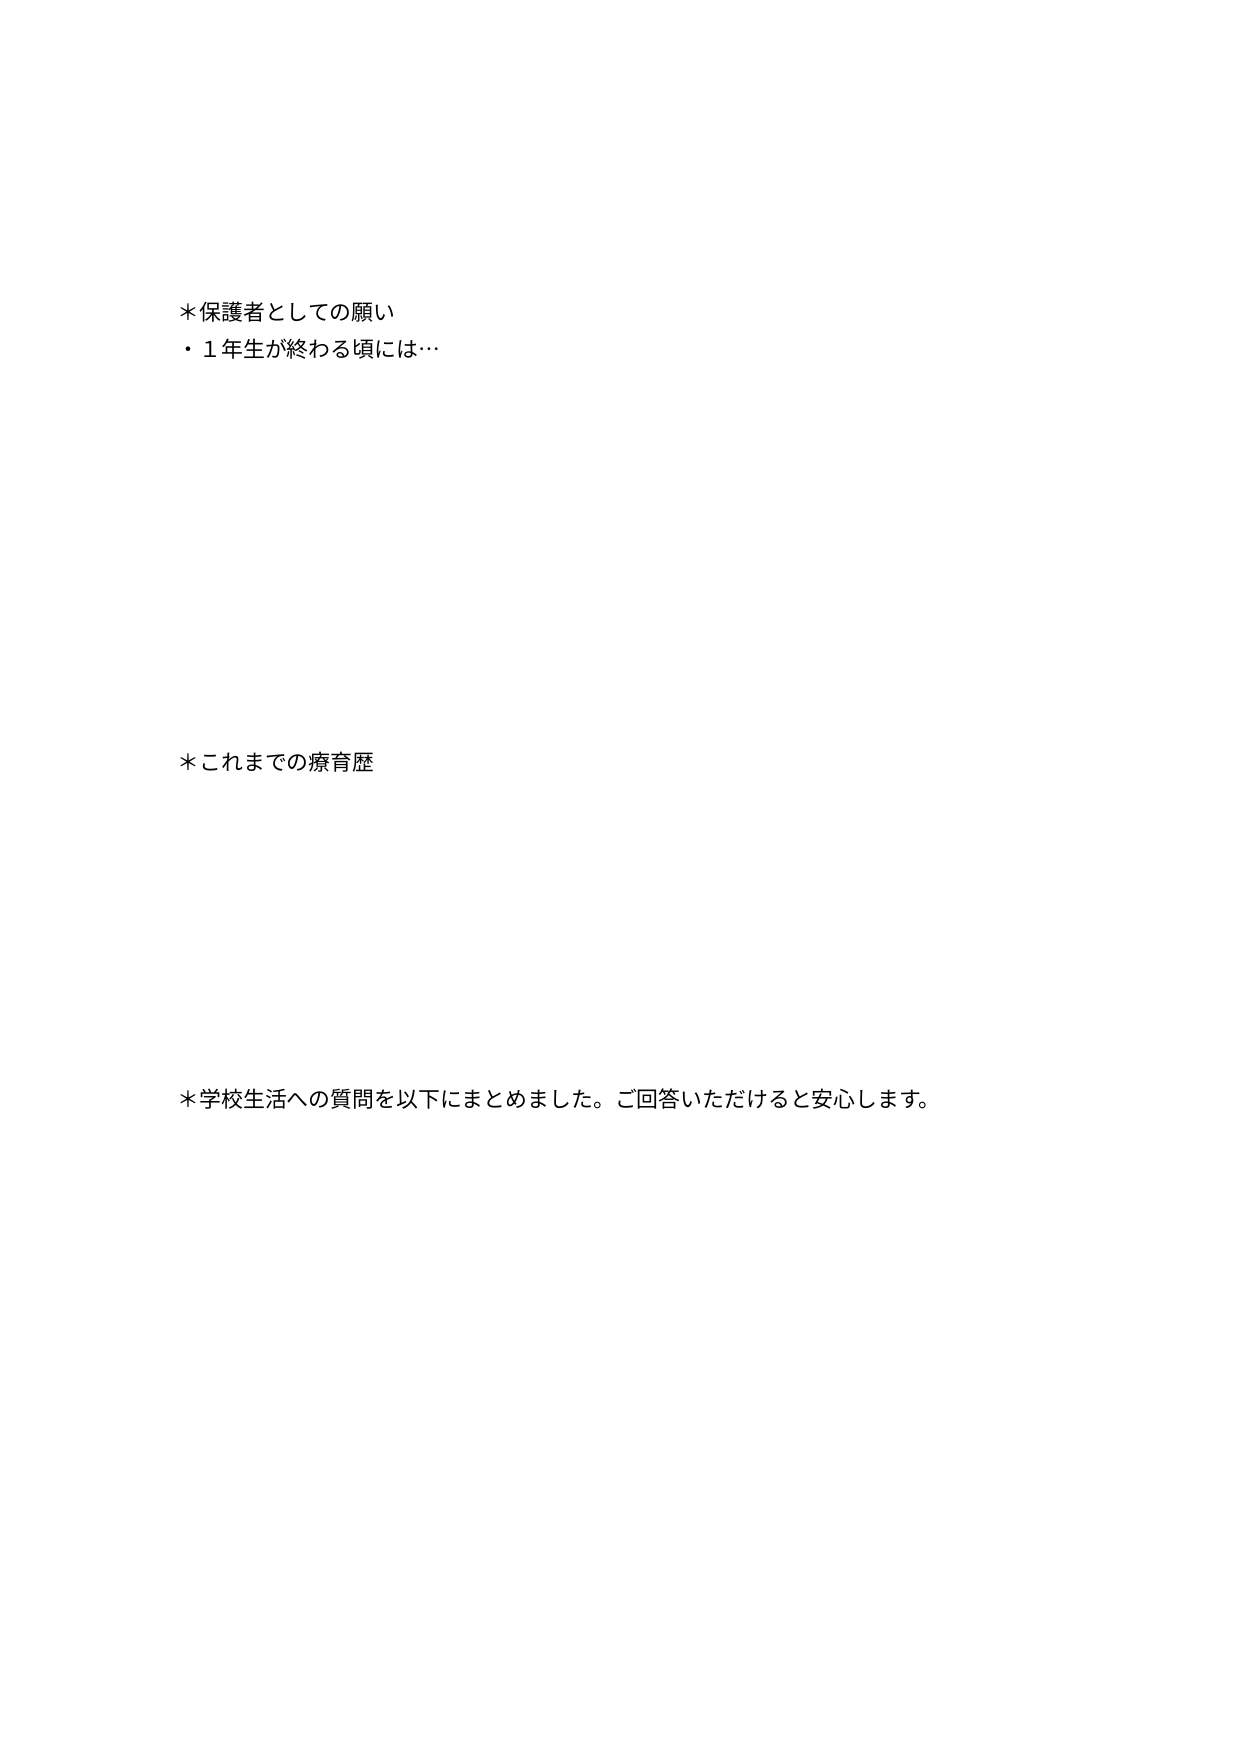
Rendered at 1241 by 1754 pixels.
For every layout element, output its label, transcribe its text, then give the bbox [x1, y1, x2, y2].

text ＊これまでの療育歴 [177, 742, 1063, 779]
text ・１年生が終わる頃には… [177, 329, 1063, 367]
text ＊学校生活への質問を以下にまとめました。ご回答いただけると安心します。 [177, 1079, 1063, 1117]
text ＊保護者としての願い [177, 292, 1063, 329]
